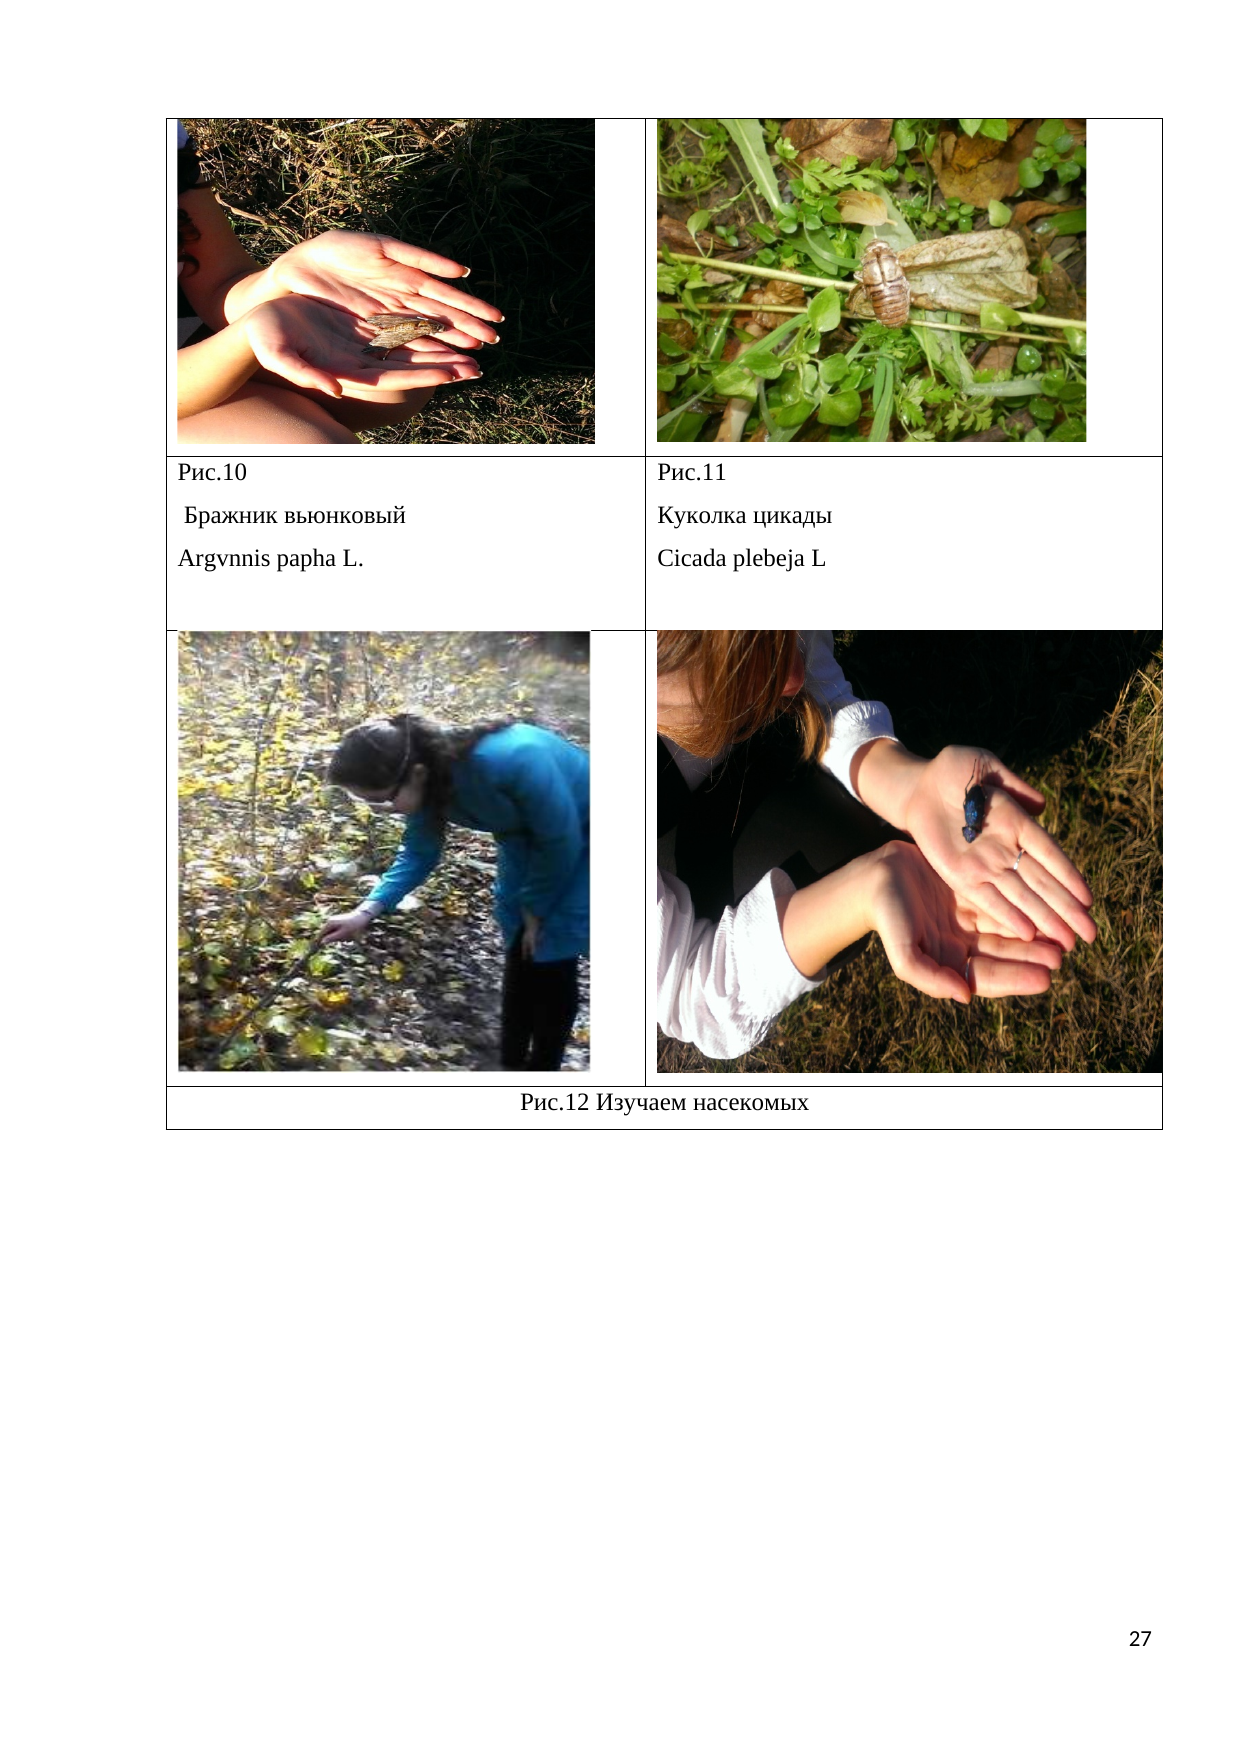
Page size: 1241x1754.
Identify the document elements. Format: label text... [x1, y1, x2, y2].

table_cell [646, 119, 1162, 456]
table_cell Рис.10 Бражник вьюнковый Argvnnis papha L. [167, 457, 645, 630]
picture [657, 630, 1163, 1073]
table_cell Рис.11 Куколка цикады Cicada plebeja L [646, 457, 1162, 630]
table_cell [167, 631, 645, 1086]
table_cell [167, 119, 645, 456]
picture [177, 630, 592, 1073]
table_cell [646, 631, 1162, 1086]
picture [657, 119, 1087, 442]
table_cell Рис.12 Изучаем насекомых [167, 1087, 1162, 1129]
picture [177, 119, 595, 444]
